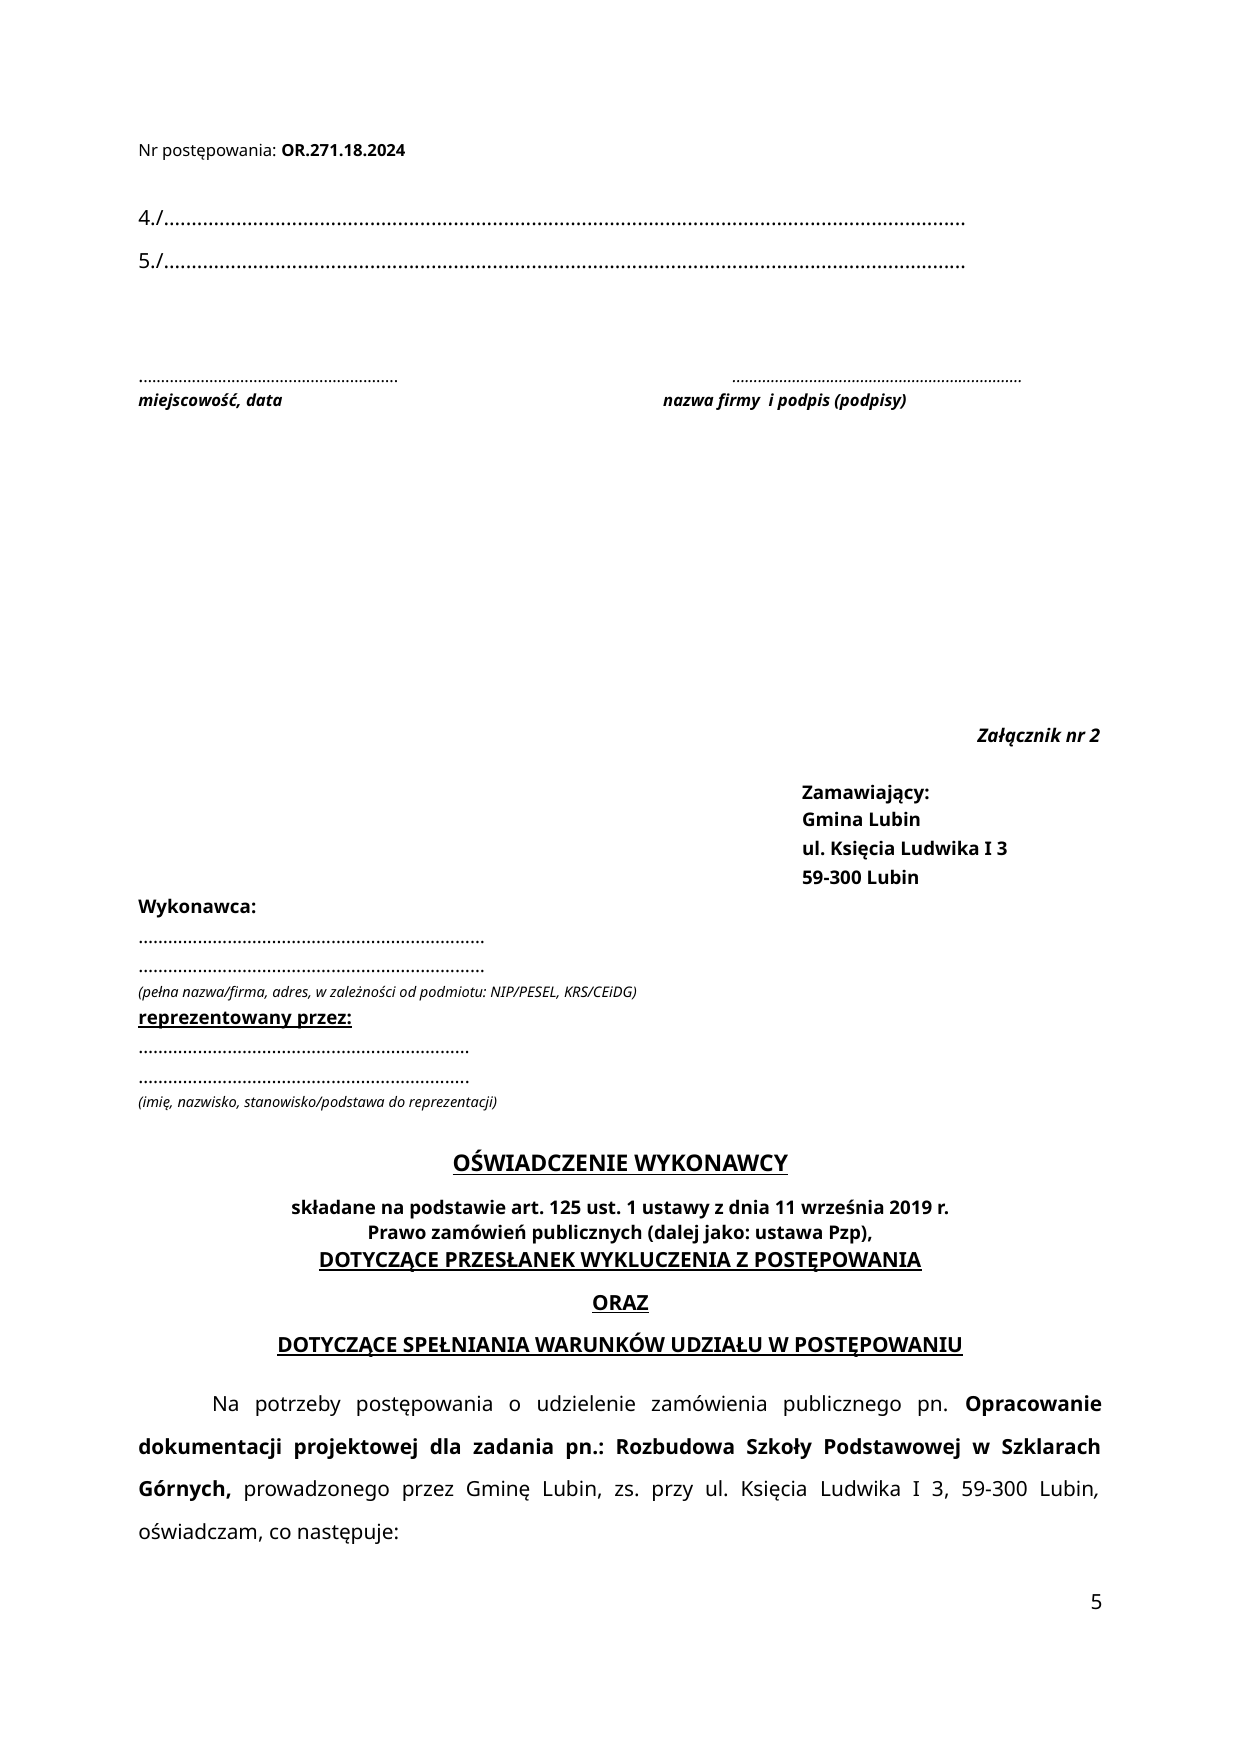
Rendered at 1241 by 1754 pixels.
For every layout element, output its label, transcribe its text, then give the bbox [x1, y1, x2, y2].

text 59-300 Lubin [138, 864, 1102, 890]
text 5./................................................................................................................................................ [138, 246, 1102, 274]
text (pełna nazwa/firma, adres, w zależności od podmiotu: NIP/PESEL, KRS/CEiDG) [138, 982, 1096, 1001]
text ……………………………………...………...….……… [138, 952, 1102, 978]
text ul. Księcia Ludwika I 3 [138, 835, 1102, 861]
text DOTYCZĄCE SPEŁNIANIA WARUNKÓW UDZIAŁU W POSTĘPOWANIU [138, 1330, 1102, 1359]
text ORAZ [138, 1288, 1102, 1316]
text Wykonawca: [138, 894, 1102, 919]
text .………………...………….….………….……. …………………..……………………………………… [138, 363, 1102, 388]
text miejscowość, data nazwa firmy i podpis (podpisy) [138, 388, 1102, 411]
text składane na podstawie art. 125 ust. 1 ustawy z dnia 11 września 2019 r. [138, 1194, 1102, 1219]
text OŚWIADCZENIE WYKONAWCY [138, 1147, 1102, 1178]
text DOTYCZĄCE PRZESŁANEK WYKLUCZENIA Z POSTĘPOWANIA [138, 1245, 1102, 1273]
text Gmina Lubin [138, 806, 1102, 831]
text Na potrzeby postępowania o udzielenie zamówienia publicznego pn. Opracowanie dokumentacji projektowej dla zadania pn.: Rozbudowa Szkoły Podstawowej w Szklarach Górnych, prowadzonego przez Gminę Lubin, zs. przy ul. Księcia Ludwika I 3, 59-300 Lubin, oświadczam, co następuje: [138, 1389, 1102, 1545]
text ……………………………………...………...….……… [138, 923, 1102, 948]
text Prawo zamówień publicznych (dalej jako: ustawa Pzp), [138, 1219, 1102, 1245]
text reprezentowany przez: [138, 1004, 1102, 1030]
text …………………………………...…….……………… [138, 1034, 1084, 1059]
text Załącznik nr 2 [138, 723, 1102, 748]
text (imię, nazwisko, stanowisko/podstawa do reprezentacji) [138, 1092, 1102, 1112]
text Zamawiający: [741, 748, 1102, 806]
text …………………………………………………..…….. [138, 1063, 1084, 1088]
text 4./................................................................................................................................................ [138, 203, 1102, 232]
